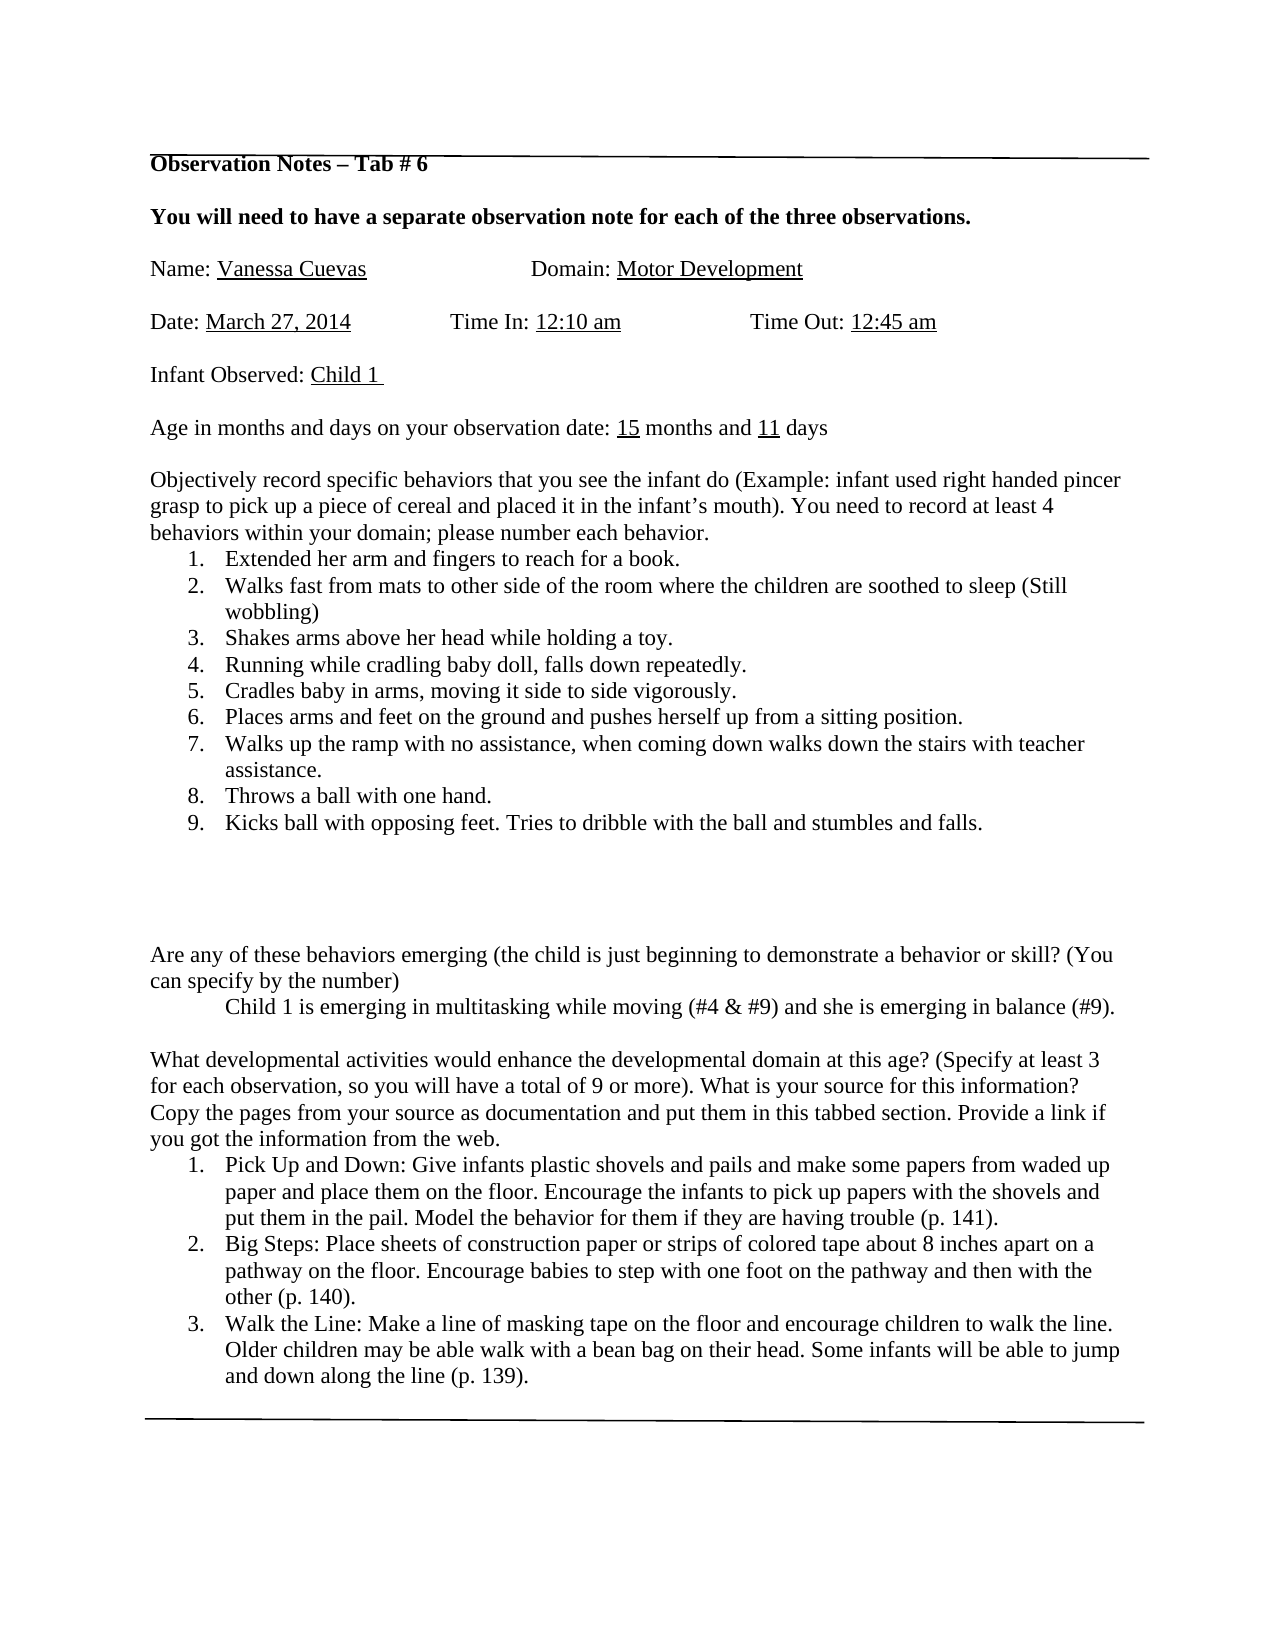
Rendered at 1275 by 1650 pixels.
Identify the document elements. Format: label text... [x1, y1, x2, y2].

text Are any of these behaviors emerging (the child is just beginning to demonstrate a behavior or skill? (You can specify by the number) [150, 941, 1125, 993]
text Name: Vanessa Cuevas Domain: Motor Development [150, 255, 1125, 282]
list Kicks ball with opposing feet. Tries to dribble with the ball and stumbles and falls. [187, 809, 1125, 835]
list Cradles baby in arms, moving it side to side vigorously. [187, 677, 1125, 703]
text Date: March 27, 2014 Time In: 12:10 am Time Out: 12:45 am [150, 308, 1125, 334]
list Walks up the ramp with no assistance, when coming down walks down the stairs with teacher assistance. [187, 730, 1125, 782]
list Shakes arms above her head while holding a toy. [187, 624, 1125, 651]
list Throws a ball with one hand. [187, 782, 1125, 809]
text Age in months and days on your observation date: 15 months and 11 days [150, 413, 1125, 440]
text Infant Observed: Child 1 [150, 361, 1125, 387]
list Walks fast from mats to other side of the room where the children are soothed to sleep (Still wobbling) [187, 572, 1125, 624]
list Running while cradling baby doll, falls down repeatedly. [187, 651, 1125, 677]
text Child 1 is emerging in multitasking while moving (#4 & #9) and she is emerging in balance (#9). [150, 993, 1125, 1020]
text Observation Notes – Tab # 6 [150, 156, 1125, 176]
list Walk the Line: Make a line of masking tape on the floor and encourage children to walk the line. Older children may be able walk with a bean bag on their head. Some infants will be able to jump and down along the line (p. 139). [187, 1309, 1125, 1389]
text You will need to have a separate observation note for each of the three observations. [150, 203, 1125, 229]
list Extended her arm and fingers to reach for a book. [187, 545, 1125, 572]
text Objectively record specific behaviors that you see the infant do (Example: infant used right handed pincer grasp to pick up a piece of cereal and placed it in the infant’s mouth). You need to record at least 4 behaviors within your domain; please number each behavior. [150, 466, 1125, 545]
list Pick Up and Down: Give infants plastic shovels and pails and make some papers from waded up paper and place them on the floor. Encourage the infants to pick up papers with the shovels and put them in the pail. Model the behavior for them if they are having trouble (p. 141). [187, 1151, 1125, 1231]
text What developmental activities would enhance the developmental domain at this age? (Specify at least 3 for each observation, so you will have a total of 9 or more). What is your source for this information? Copy the pages from your source as documentation and put them in this tabbed section. Provide a link if you got the information from the web. [150, 1046, 1125, 1151]
list Places arms and feet on the ground and pushes herself up from a sitting position. [187, 703, 1125, 730]
list Big Steps: Place sheets of construction paper or strips of colored tape about 8 inches apart on a pathway on the floor. Encourage babies to step with one foot on the pathway and then with the other (p. 140). [187, 1231, 1125, 1309]
